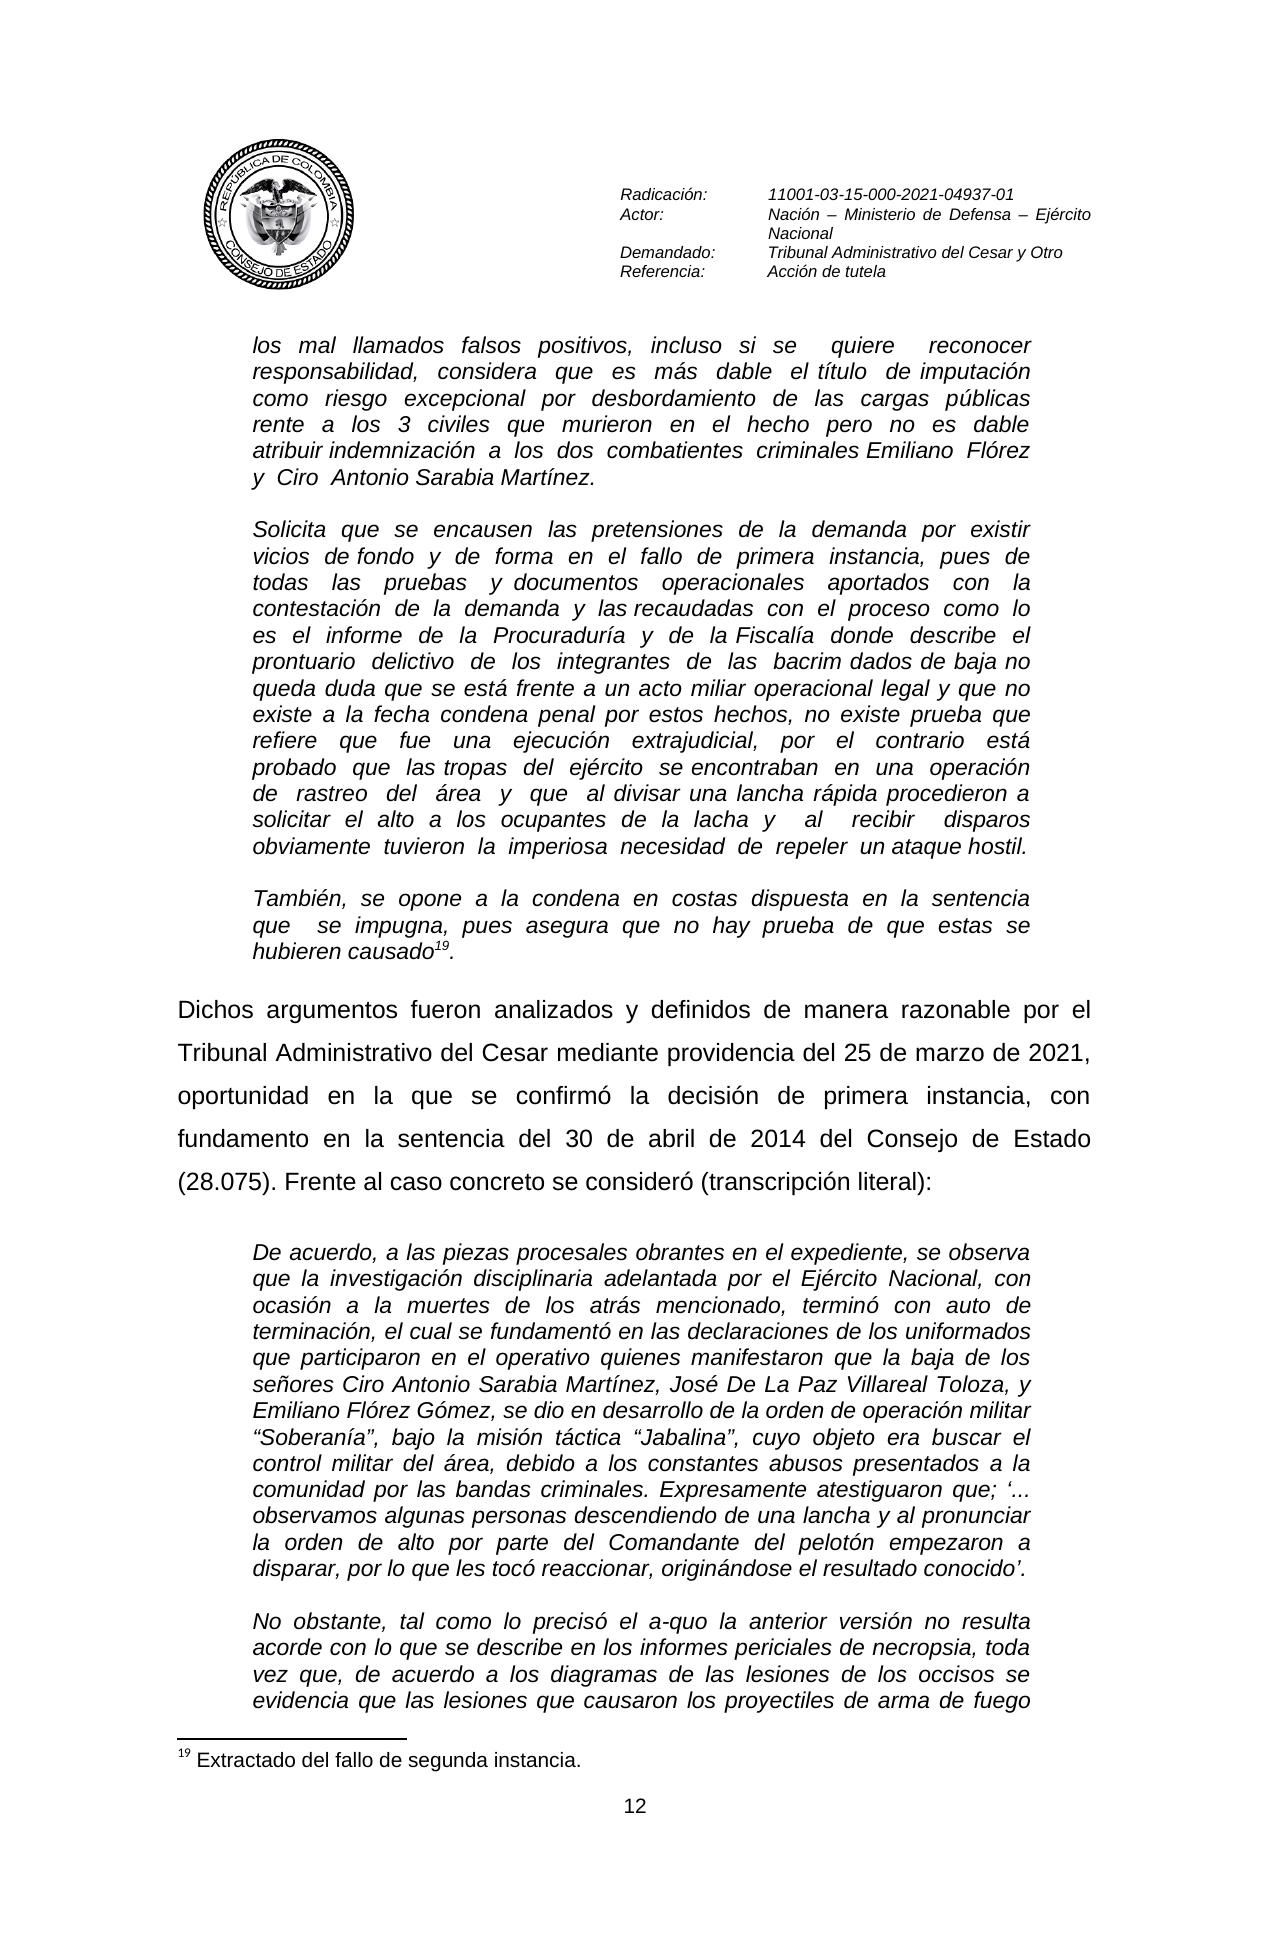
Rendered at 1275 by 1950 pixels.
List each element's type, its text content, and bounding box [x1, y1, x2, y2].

text También, se opone a la condena en costas dispuesta en la sentencia que se impugna, pues asegura que no hay prueba de que estas se hubieren causado. [252, 885, 1033, 964]
picture [187, 128, 371, 300]
text Solicita que se encausen las pretensiones de la demanda por existir vicios de fondo y de forma en el fallo de primera instancia, pues de todas las pruebas y documentos operacionales aportados con la contestación de la demanda y las recaudadas con el proceso como lo es el informe de la Procuraduría y de la Fiscalía donde describe el prontuario delictivo de los integrantes de las bacrim dados de baja no queda duda que se está frente a un acto miliar operacional legal y que no existe a la fecha condena penal por estos hechos, no existe prueba que refiere que fue una ejecución extrajudicial, por el contrario está probado que las tropas del ejército se encontraban en una operación de rastreo del área y que al divisar una lancha rápida procedieron a solicitar el alto a los ocupantes de la lacha y al recibir disparos obviamente tuvieron la imperiosa necesidad de repeler un ataque hostil. [252, 516, 1033, 859]
text De acuerdo, a las piezas procesales obrantes en el expediente, se observa que la investigación disciplinaria adelantada por el Ejército Nacional, con ocasión a la muertes de los atrás mencionado, terminó con auto de terminación, el cual se fundamentó en las declaraciones de los uniformados que participaron en el operativo quienes manifestaron que la baja de los señores Ciro Antonio Sarabia Martínez, José De La Paz Villareal Toloza, y Emiliano Flórez Gómez, se dio en desarrollo de la orden de operación militar “Soberanía”, bajo la misión táctica “Jabalina”, cuyo objeto era buscar el control militar del área, debido a los constantes abusos presentados a la comunidad por las bandas criminales. Expresamente atestiguaron que; ‘... observamos algunas personas descendiendo de una lancha y al pronunciar la orden de alto por parte del Comandante del pelotón empezaron a disparar, por lo que les tocó reaccionar, originándose el resultado conocido’. [252, 1239, 1033, 1582]
text Dichos argumentos fueron analizados y definidos de manera razonable por el Tribunal Administrativo del Cesar mediante providencia del 25 de marzo de 2021, oportunidad en la que se confirmó la decisión de primera instancia, con fundamento en la sentencia del 30 de abril de 2014 del Consejo de Estado (28.075). Frente al caso concreto se consideró (transcripción literal): [177, 994, 1092, 1196]
